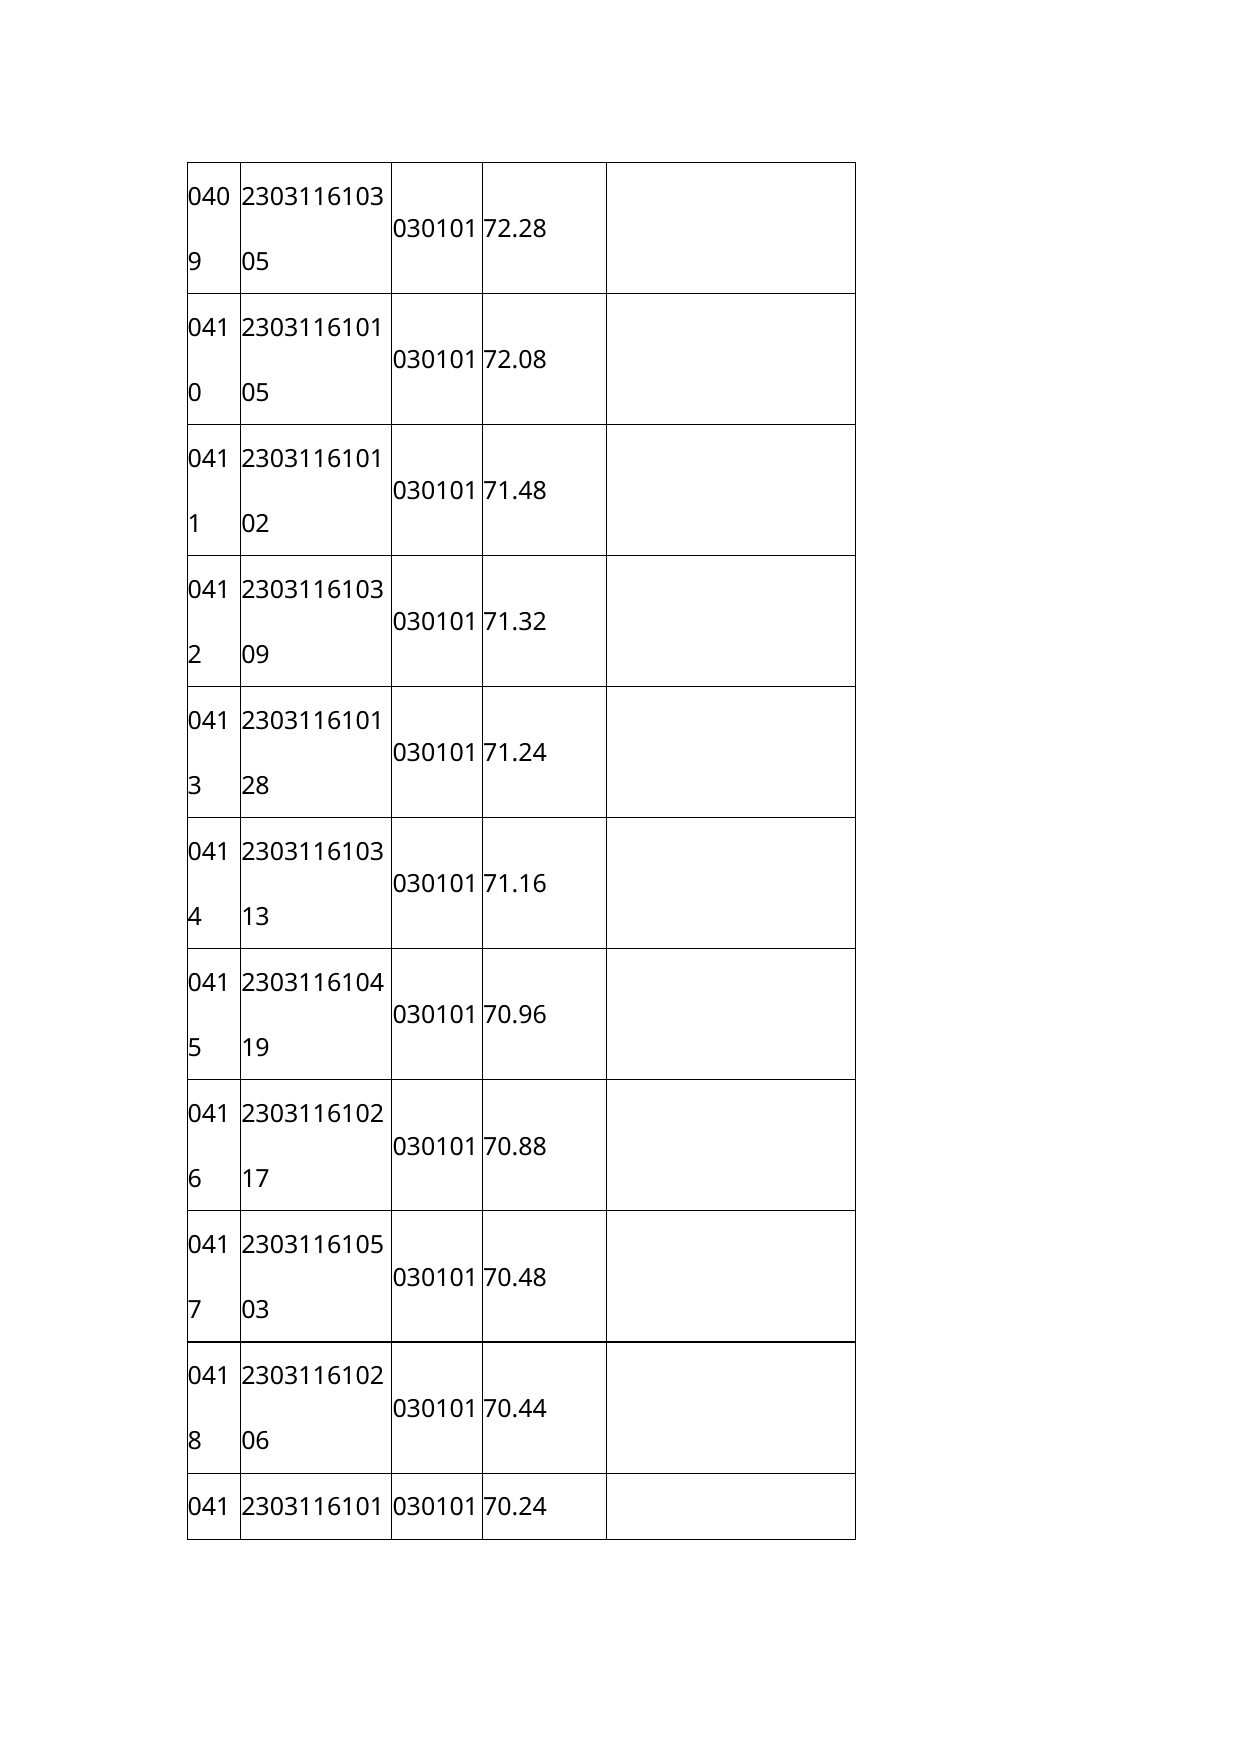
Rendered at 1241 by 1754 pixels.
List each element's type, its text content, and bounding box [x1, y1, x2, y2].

table_cell 230311610102 [241, 425, 391, 555]
table_cell [607, 1343, 855, 1472]
table_cell 230311610128 [241, 687, 391, 817]
table_cell 0417 [188, 1211, 240, 1341]
table_cell 0411 [188, 425, 240, 555]
table_cell 230311610105 [241, 294, 391, 424]
table_cell 0419 [188, 1474, 240, 1538]
table_cell 71.48 [483, 425, 606, 555]
table_cell 030101 [392, 1474, 482, 1538]
table_cell 71.16 [483, 818, 606, 948]
table_cell 0412 [188, 556, 240, 686]
table_cell 230311610217 [241, 1080, 391, 1210]
table_cell 0409 [188, 163, 240, 293]
table_cell 0416 [188, 1080, 240, 1210]
table_cell 71.32 [483, 556, 606, 686]
table_cell 030101 [392, 949, 482, 1079]
table_cell 0418 [188, 1343, 240, 1472]
table_cell 030101 [392, 1343, 482, 1472]
table_cell 030101 [392, 687, 482, 817]
table_cell 030101 [392, 425, 482, 555]
table_cell [607, 818, 855, 948]
table_cell 70.24 [483, 1474, 606, 1538]
table_cell 030101 [392, 163, 482, 293]
table_cell 0414 [188, 818, 240, 948]
table_cell [607, 1080, 855, 1210]
table_cell [607, 687, 855, 817]
table_cell 230311610309 [241, 556, 391, 686]
table_cell 70.88 [483, 1080, 606, 1210]
table_cell 230311610206 [241, 1343, 391, 1472]
table_cell 030101 [392, 1080, 482, 1210]
table_cell [607, 1474, 855, 1538]
table_cell 230311610313 [241, 818, 391, 948]
table_cell 230311610305 [241, 163, 391, 293]
table_cell [607, 556, 855, 686]
table_cell [607, 1211, 855, 1341]
table_cell [607, 949, 855, 1079]
table_cell 72.28 [483, 163, 606, 293]
table_cell 70.96 [483, 949, 606, 1079]
table_cell 030101 [392, 818, 482, 948]
table_cell 0410 [188, 294, 240, 424]
table_cell [607, 294, 855, 424]
table_cell 71.24 [483, 687, 606, 817]
table_cell 0415 [188, 949, 240, 1079]
table_cell 230311610107 [241, 1474, 391, 1538]
table_cell 0413 [188, 687, 240, 817]
table_cell 70.48 [483, 1211, 606, 1341]
table_cell 70.44 [483, 1343, 606, 1472]
table_cell [607, 163, 855, 293]
table_cell 230311610503 [241, 1211, 391, 1341]
table_cell 030101 [392, 294, 482, 424]
table_cell 72.08 [483, 294, 606, 424]
table_cell 230311610419 [241, 949, 391, 1079]
table_cell 030101 [392, 1211, 482, 1341]
table_cell 030101 [392, 556, 482, 686]
table_cell [607, 425, 855, 555]
